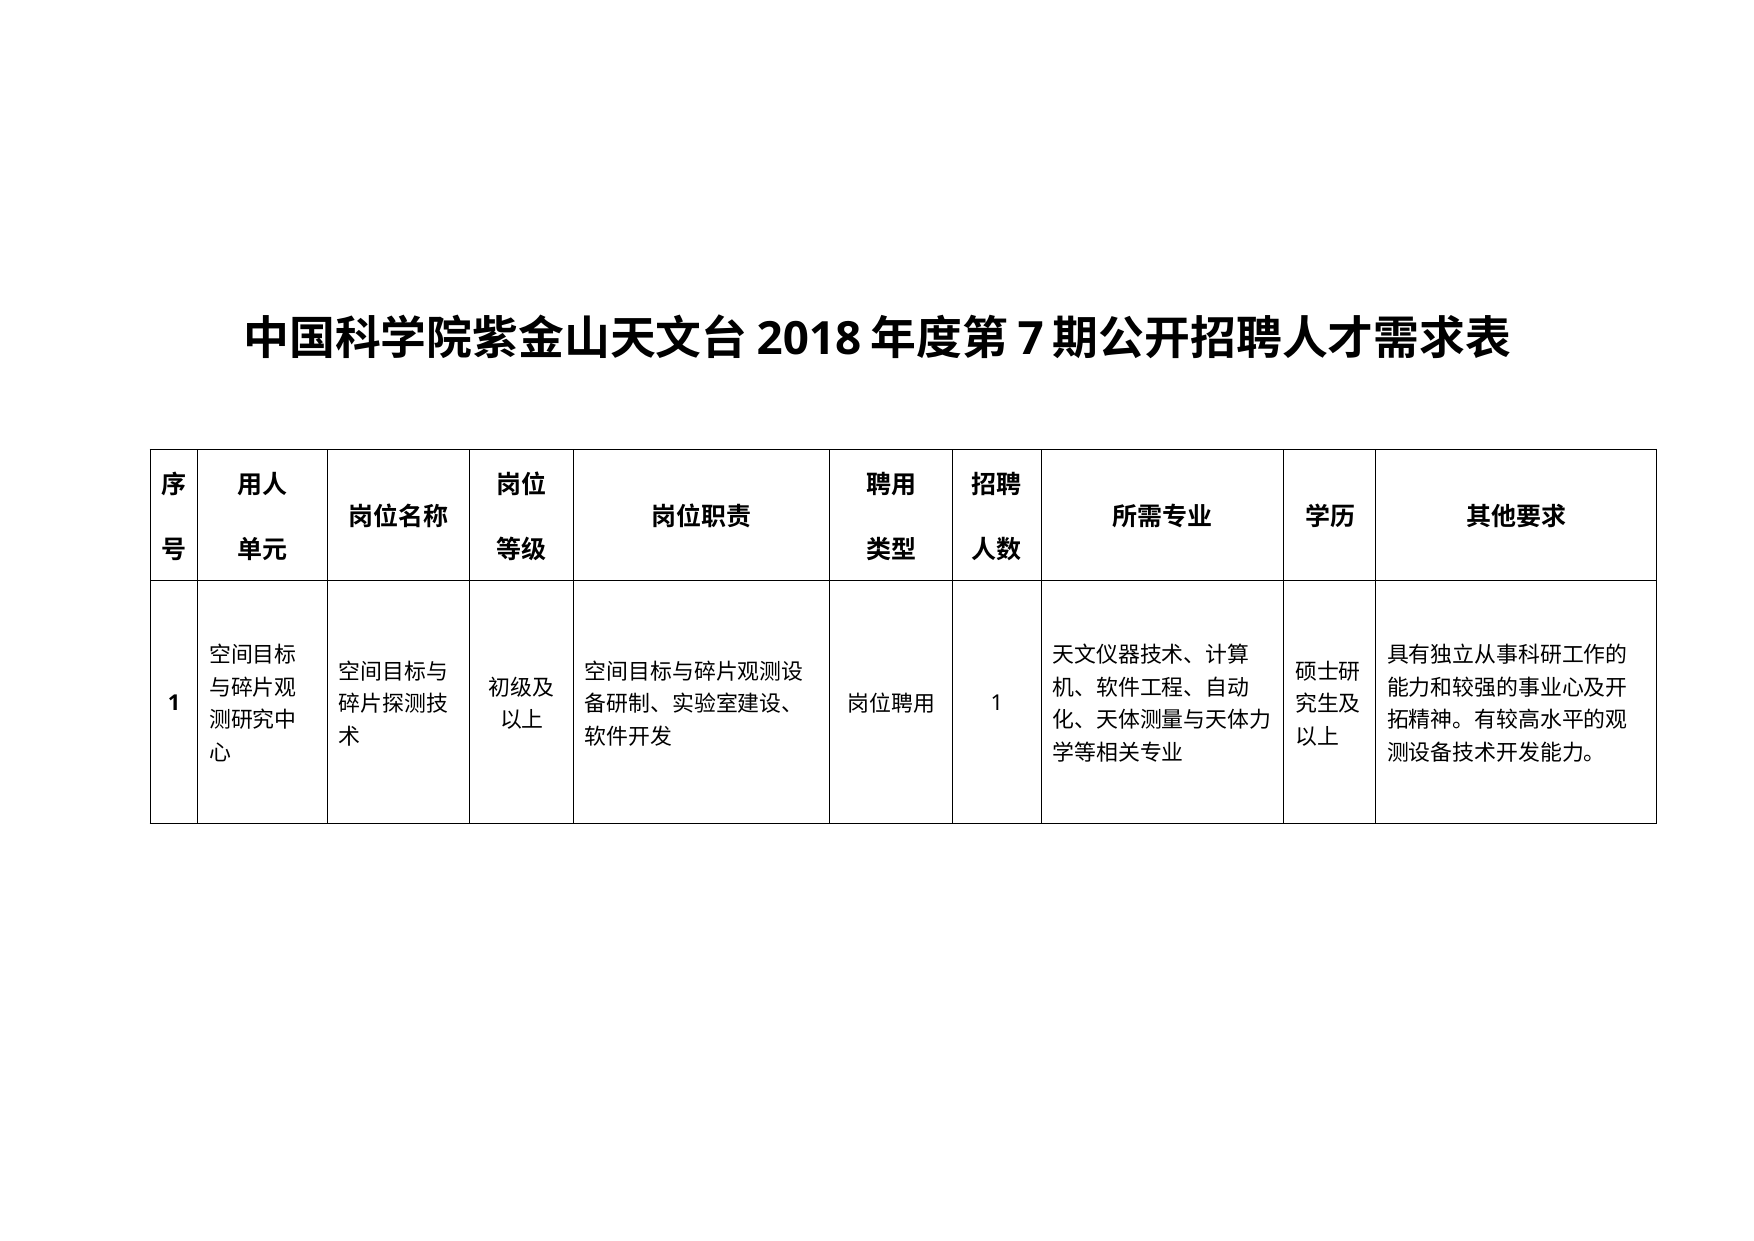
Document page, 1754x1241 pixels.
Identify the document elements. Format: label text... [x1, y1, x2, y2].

table_header 岗位名称 [328, 450, 469, 580]
table_header 序号 [151, 450, 197, 580]
table_cell 1 [953, 581, 1041, 823]
table_header 用人 单元 [198, 450, 327, 580]
table_header 招聘人数 [953, 450, 1041, 580]
table_cell 具有独立从事科研工作的能力和较强的事业心及开拓精神。有较高水平的观测设备技术开发能力。 [1376, 581, 1656, 823]
table_header 岗位职责 [574, 450, 829, 580]
table_cell 空间目标与碎片观测设备研制、实验室建设、软件开发 [574, 581, 829, 823]
text 中国科学院紫金山天文台2018年度第7期公开招聘人才需求表 [150, 286, 1604, 384]
table_header 岗位 等级 [470, 450, 573, 580]
table_header 聘用 类型 [830, 450, 952, 580]
table_cell 初级及以上 [470, 581, 573, 823]
table_cell 岗位聘用 [830, 581, 952, 823]
table_cell 空间目标与碎片观测研究中心 [198, 581, 327, 823]
table_header 学历 [1284, 450, 1375, 580]
table_cell 天文仪器技术、计算机、软件工程、自动化、天体测量与天体力学等相关专业 [1042, 581, 1283, 823]
table_cell 空间目标与碎片探测技术 [328, 581, 469, 823]
table_header 其他要求 [1376, 450, 1656, 580]
table_cell 1 [151, 581, 197, 823]
table_header 所需专业 [1042, 450, 1283, 580]
table_cell 硕士研究生及以上 [1284, 581, 1375, 823]
